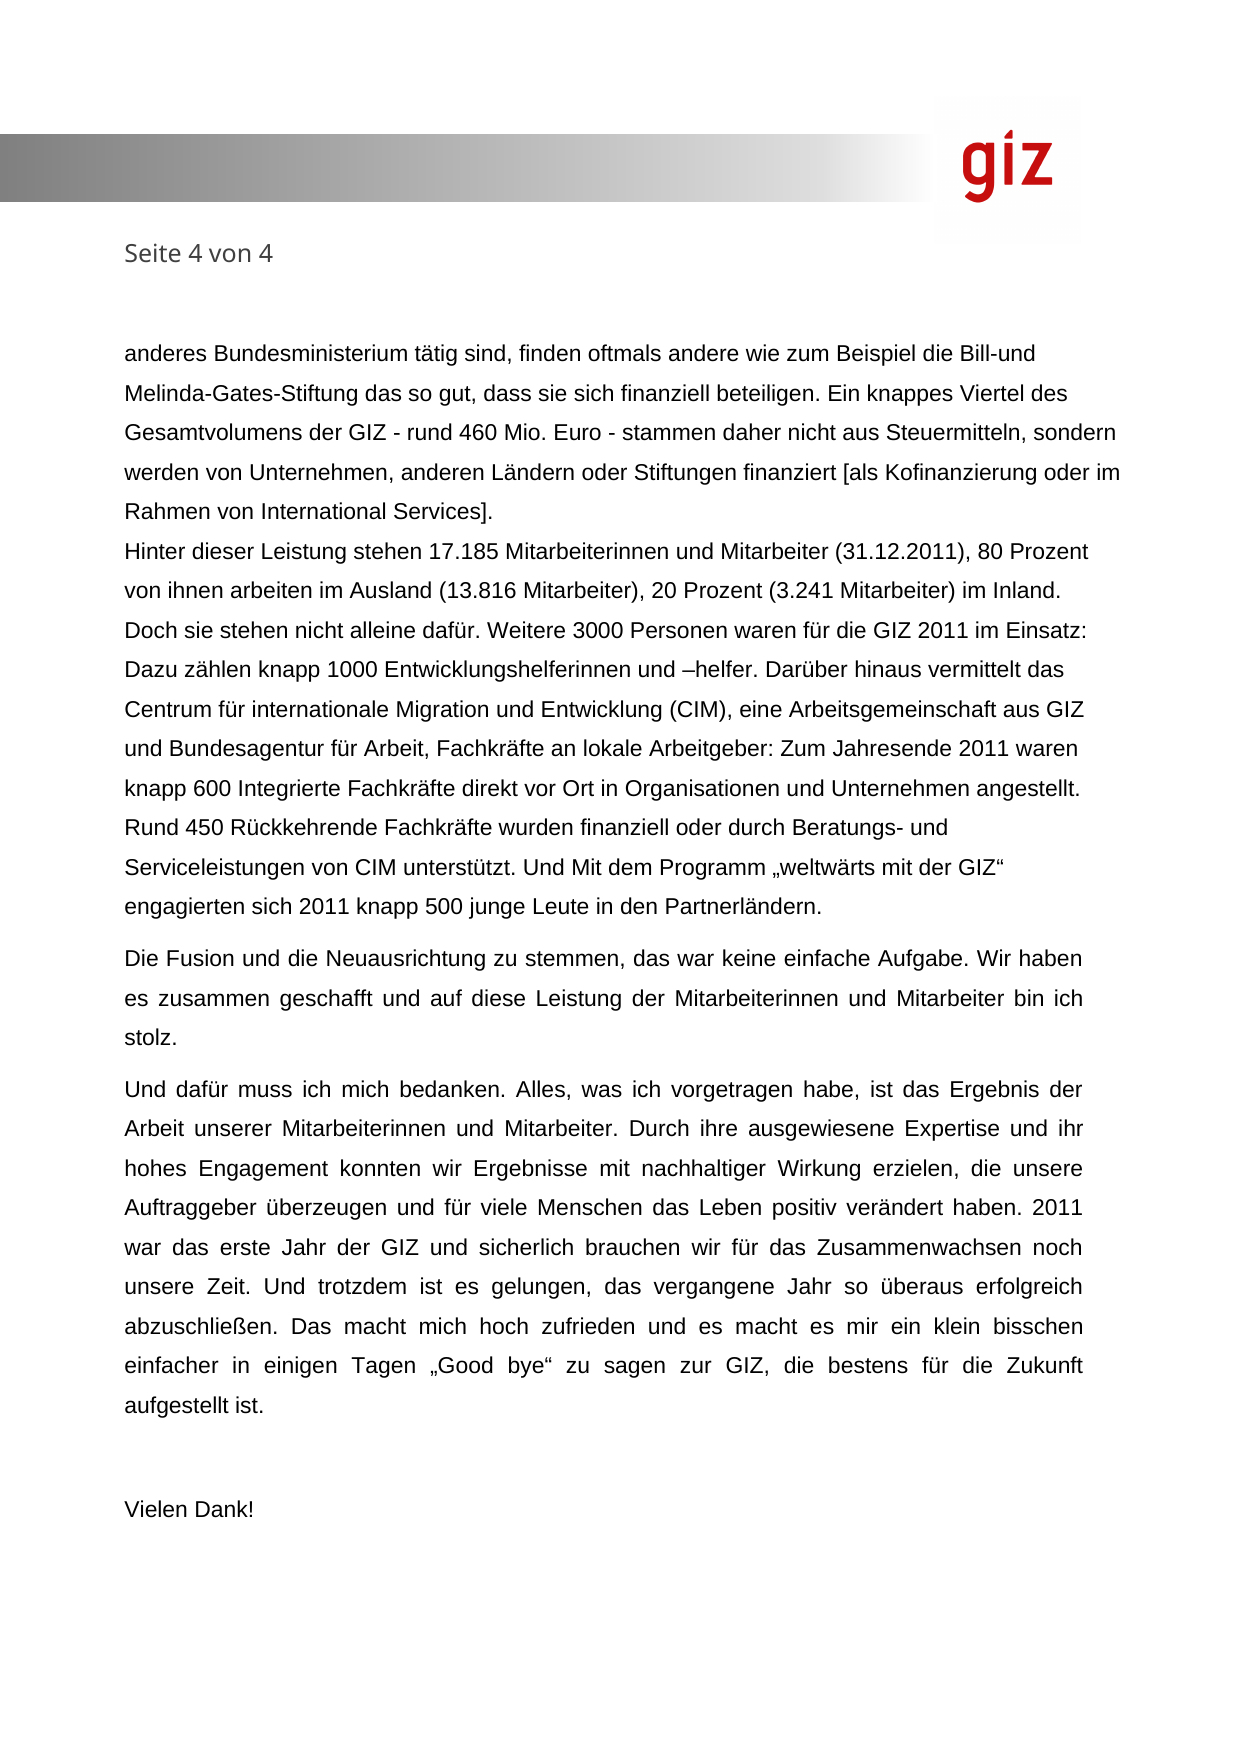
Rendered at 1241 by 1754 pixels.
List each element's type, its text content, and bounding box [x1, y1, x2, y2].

text Hinter dieser Leistung stehen 17.185 Mitarbeiterinnen und Mitarbeiter (31.12.2011), 80 Prozent von ihnen arbeiten im Ausland (13.816 Mitarbeiter), 20 Prozent (3.241 Mitarbeiter) im Inland. [124, 538, 1122, 603]
text Die Fusion und die Neuausrichtung zu stemmen, das war keine einfache Aufgabe. Wir haben es zusammen geschafft und auf diese Leistung der Mitarbeiterinnen und Mitarbeiter bin ich stolz. [124, 945, 1084, 1050]
text Und dafür muss ich mich bedanken. Alles, was ich vorgetragen habe, ist das Ergebnis der Arbeit unserer Mitarbeiterinnen und Mitarbeiter. Durch ihre ausgewiesene Expertise und ihr hohes Engagement konnten wir Ergebnisse mit nachhaltiger Wirkung erzielen, die unsere Auftraggeber überzeugen und für viele Menschen das Leben positiv verändert haben. 2011 war das erste Jahr der GIZ und sicherlich brauchen wir für das Zusammenwachsen noch unsere Zeit. Und trotzdem ist es gelungen, das vergangene Jahr so überaus erfolgreich abzuschließen. Das macht mich hoch zufrieden und es macht es mir ein klein bisschen einfacher in einigen Tagen „Good bye“ zu sagen zur GIZ, die bestens für die Zukunft aufgestellt ist. [124, 1076, 1084, 1418]
text Vielen Dank! [124, 1496, 1084, 1522]
picture [933, 96, 1082, 244]
text Doch sie stehen nicht alleine dafür. Weitere 3000 Personen waren für die GIZ 2011 im Einsatz: Dazu zählen knapp 1000 Entwicklungshelferinnen und –helfer. Darüber hinaus vermittelt das Centrum für internationale Migration und Entwicklung (CIM), eine Arbeitsgemeinschaft aus GIZ und Bundesagentur für Arbeit, Fachkräfte an lokale Arbeitgeber: Zum Jahresende 2011 waren knapp 600 Integrierte Fachkräfte direkt vor Ort in Organisationen und Unternehmen angestellt. Rund 450 Rückkehrende Fachkräfte wurden finanziell oder durch Beratungs- und Serviceleistungen von CIM unterstützt. Und Mit dem Programm „weltwärts mit der GIZ“ engagierten sich 2011 knapp 500 junge Leute in den Partnerländern. [124, 617, 1122, 919]
